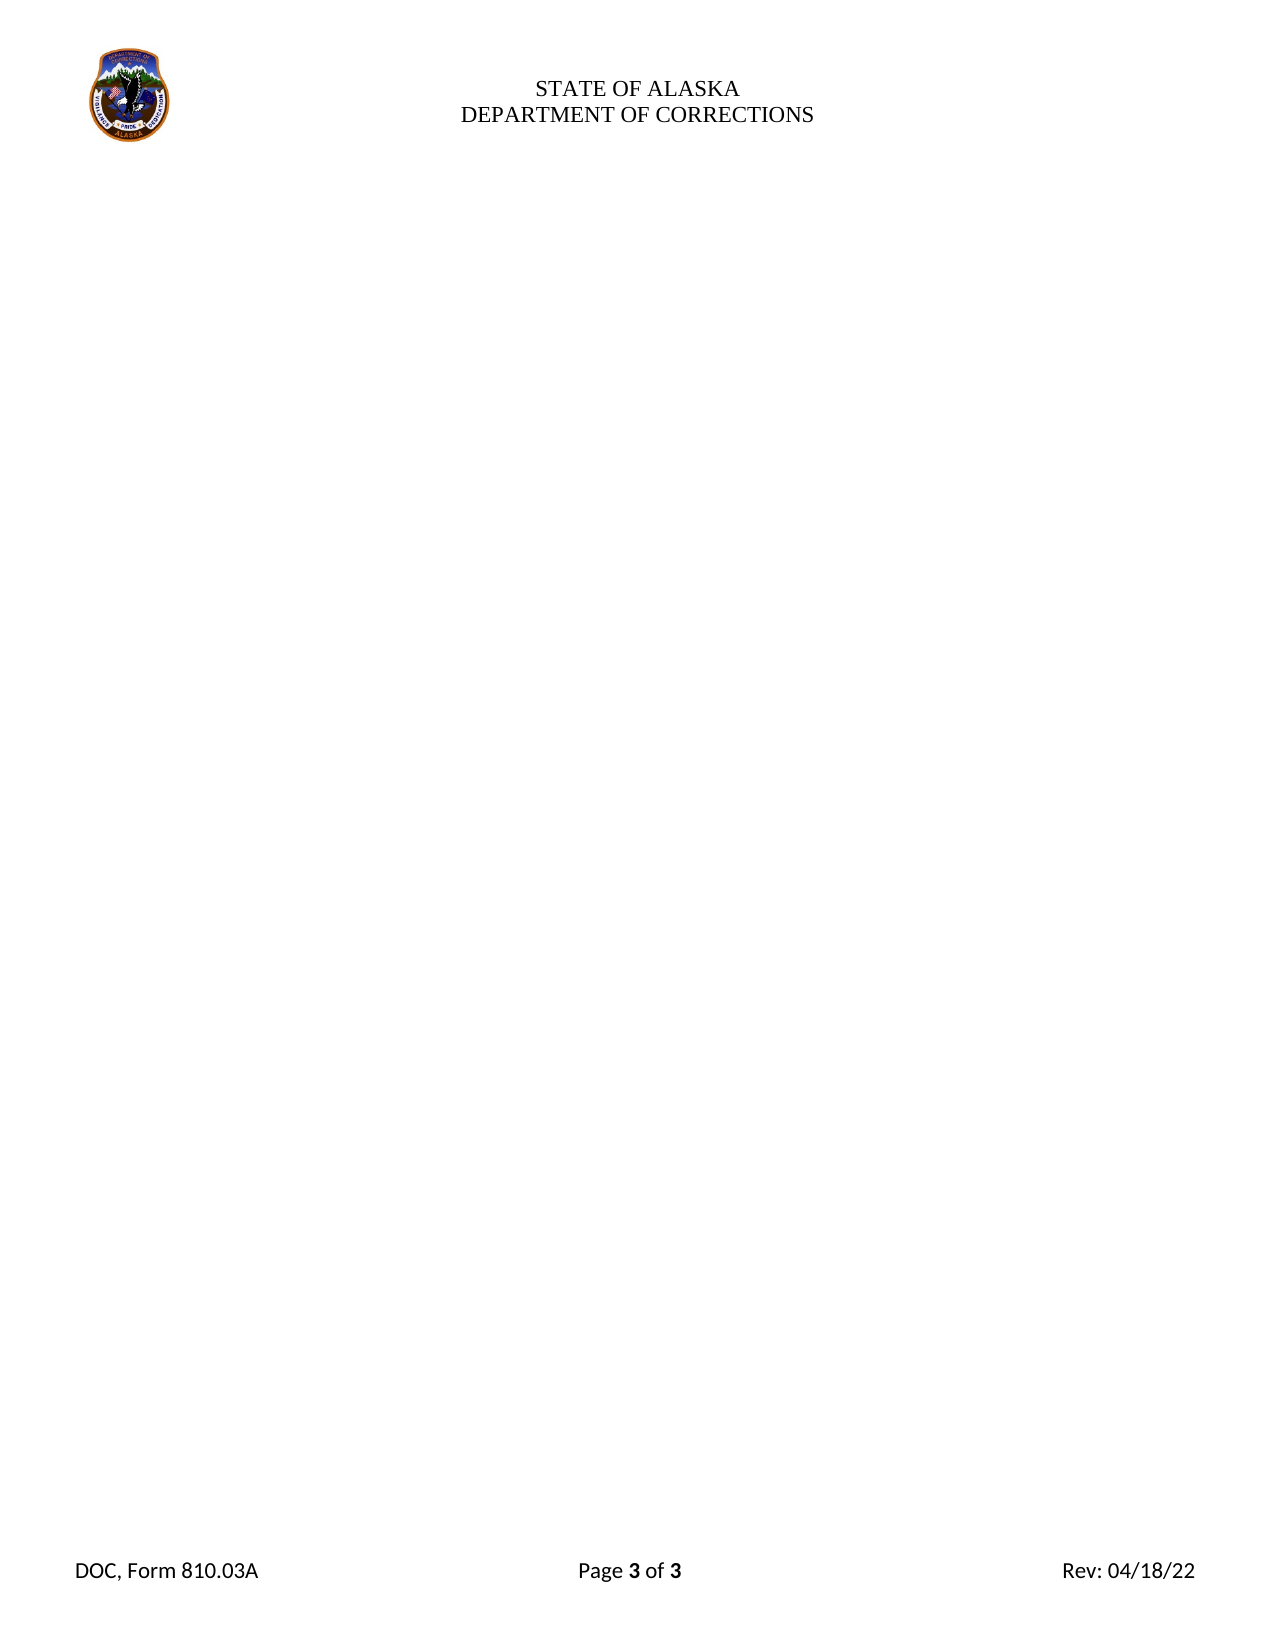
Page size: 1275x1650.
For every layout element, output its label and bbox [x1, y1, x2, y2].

picture [87, 46, 171, 144]
